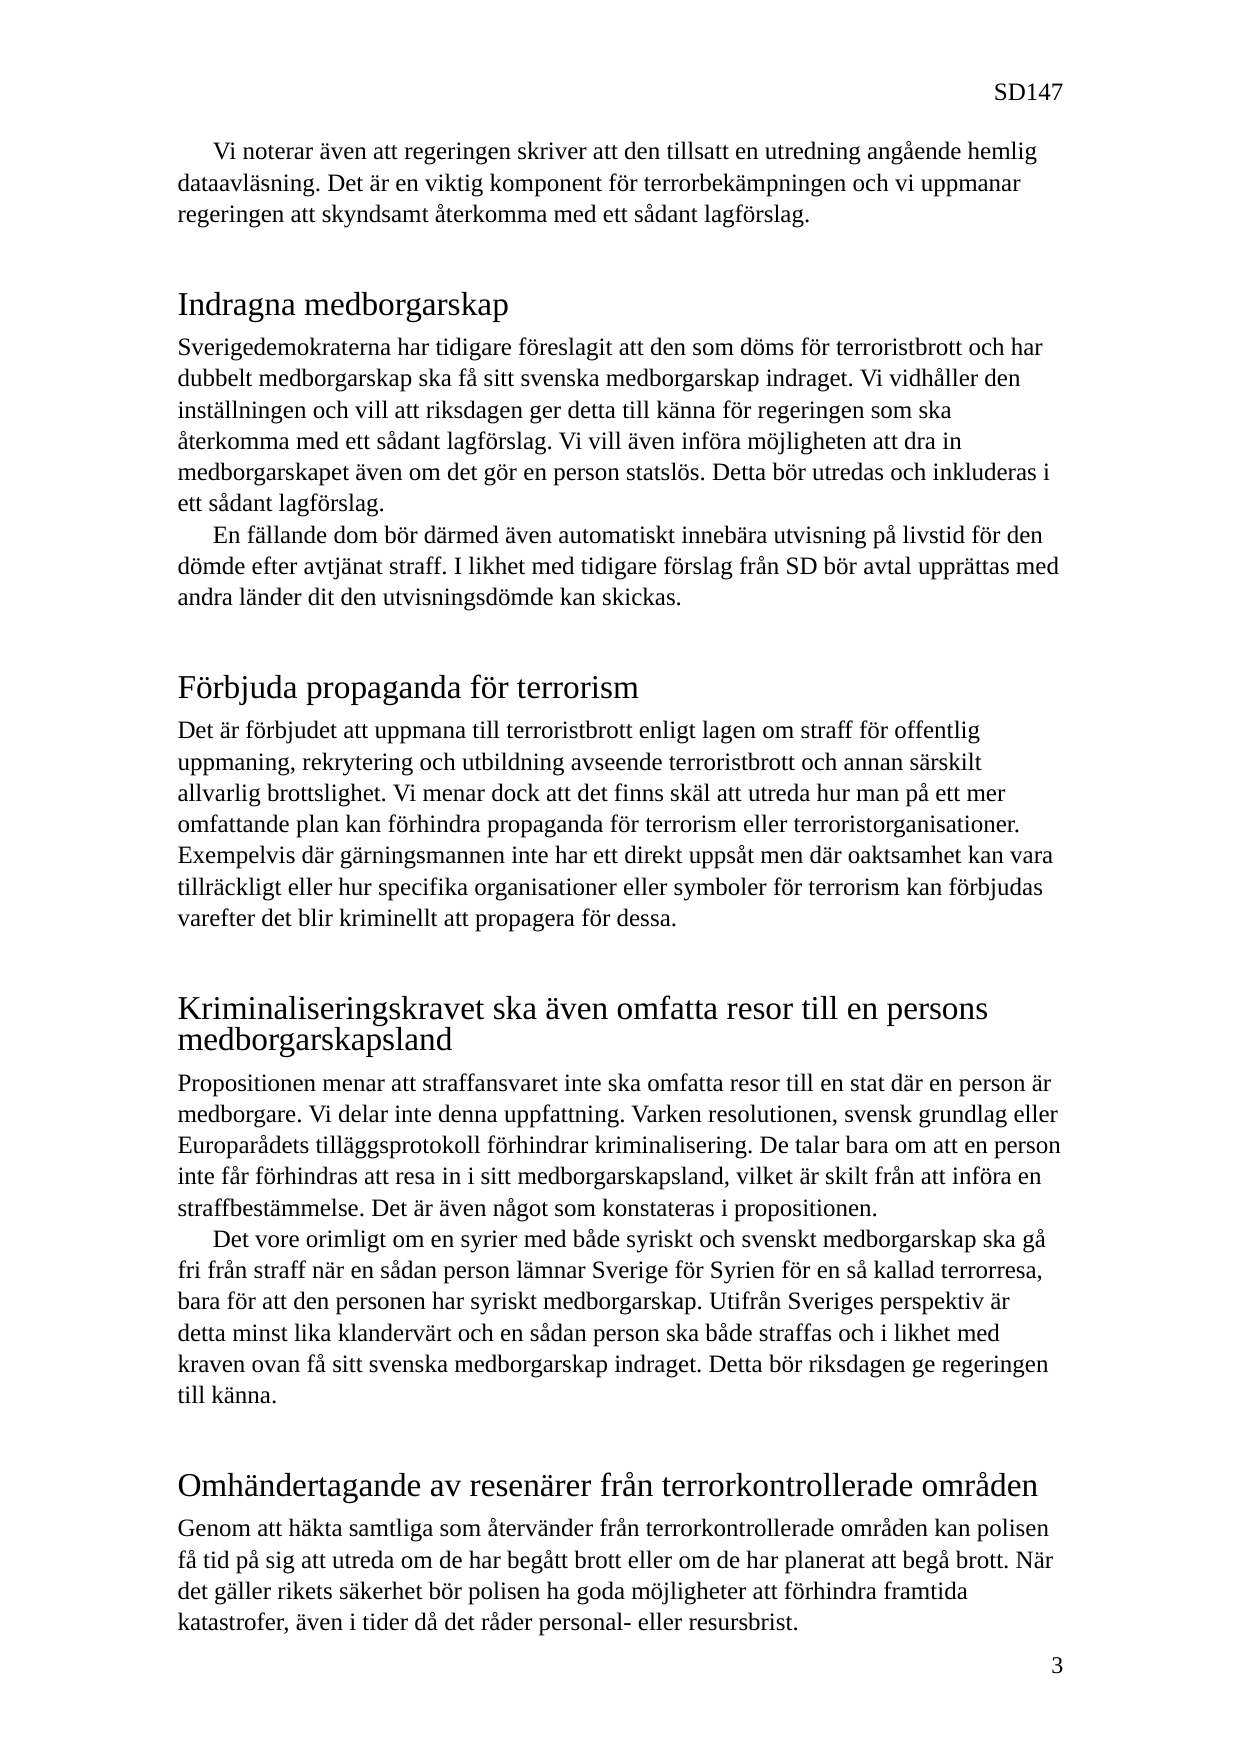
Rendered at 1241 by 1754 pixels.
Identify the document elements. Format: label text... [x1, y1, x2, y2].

text En fällande dom bör därmed även automatiskt innebära utvisning på livstid för den dömde efter avtjänat straff. I likhet med tidigare förslag från SD bör avtal upprättas med andra länder dit den utvisningsdömde kan skickas. [177, 517, 1063, 611]
subtitle Omhändertagande av resenärer från terrorkontrollerade områden [177, 1471, 1063, 1503]
text Propositionen menar att straffansvaret inte ska omfatta resor till en stat där en person är medborgare. Vi delar inte denna uppfattning. Varken resolutionen, svensk grundlag eller Europarådets tilläggsprotokoll förhindrar kriminalisering. De talar bara om att en person inte får förhindras att resa in i sitt medborgarskapsland, vilket är skilt från att införa en straffbestämmelse. Det är även något som konstateras i propositionen. [177, 1065, 1063, 1221]
text Vi noterar även att regeringen skriver att den tillsatt en utredning angående hemlig dataavläsning. Det är en viktig komponent för terrorbekämpningen och vi uppmanar regeringen att skyndsamt återkomma med ett sådant lagförslag. [177, 134, 1063, 228]
subtitle Kriminaliseringskravet ska även omfatta resor till en persons medborgarskapsland [177, 994, 1063, 1057]
subtitle Förbjuda propaganda för terrorism [177, 673, 1063, 705]
text Det är förbjudet att uppmana till terroristbrott enligt lagen om straff för offentlig uppmaning, rekrytering och utbildning avseende terroristbrott och annan särskilt allvarlig brottslighet. Vi menar dock att det finns skäl att utreda hur man på ett mer omfattande plan kan förhindra propaganda för terrorism eller terroristorganisationer. Exempelvis där gärningsmannen inte har ett direkt uppsåt men där oaktsamhet kan vara tillräckligt eller hur specifika organisationer eller symboler för terrorism kan förbjudas varefter det blir kriminellt att propagera för dessa. [177, 713, 1063, 932]
text Det vore orimligt om en syrier med både syriskt och svenskt medborgarskap ska gå fri från straff när en sådan person lämnar Sverige för Syrien för en så kallad terrorresa, bara för att den personen har syriskt medborgarskap. Utifrån Sveriges perspektiv är detta minst lika klandervärt och en sådan person ska både straffas och i likhet med kraven ovan få sitt svenska medborgarskap indraget. Detta bör riksdagen ge regeringen till känna. [177, 1221, 1063, 1409]
subtitle Indragna medborgarskap [177, 290, 1063, 321]
text Sverigedemokraterna har tidigare föreslagit att den som döms för terroristbrott och har dubbelt medborgarskap ska få sitt svenska medborgarskap indraget. Vi vidhåller den inställningen och vill att riksdagen ger detta till känna för regeringen som ska återkomma med ett sådant lagförslag. Vi vill även införa möjligheten att dra in medborgarskapet även om det gör en person statslös. Detta bör utredas och inkluderas i ett sådant lagförslag. [177, 330, 1063, 517]
text Genom att häkta samtliga som återvänder från terrorkontrollerade områden kan polisen få tid på sig att utreda om de har begått brott eller om de har planerat att begå brott. När det gäller rikets säkerhet bör polisen ha goda möjligheter att förhindra framtida katastrofer, även i tider då det råder personal- eller resursbrist. [177, 1511, 1063, 1636]
